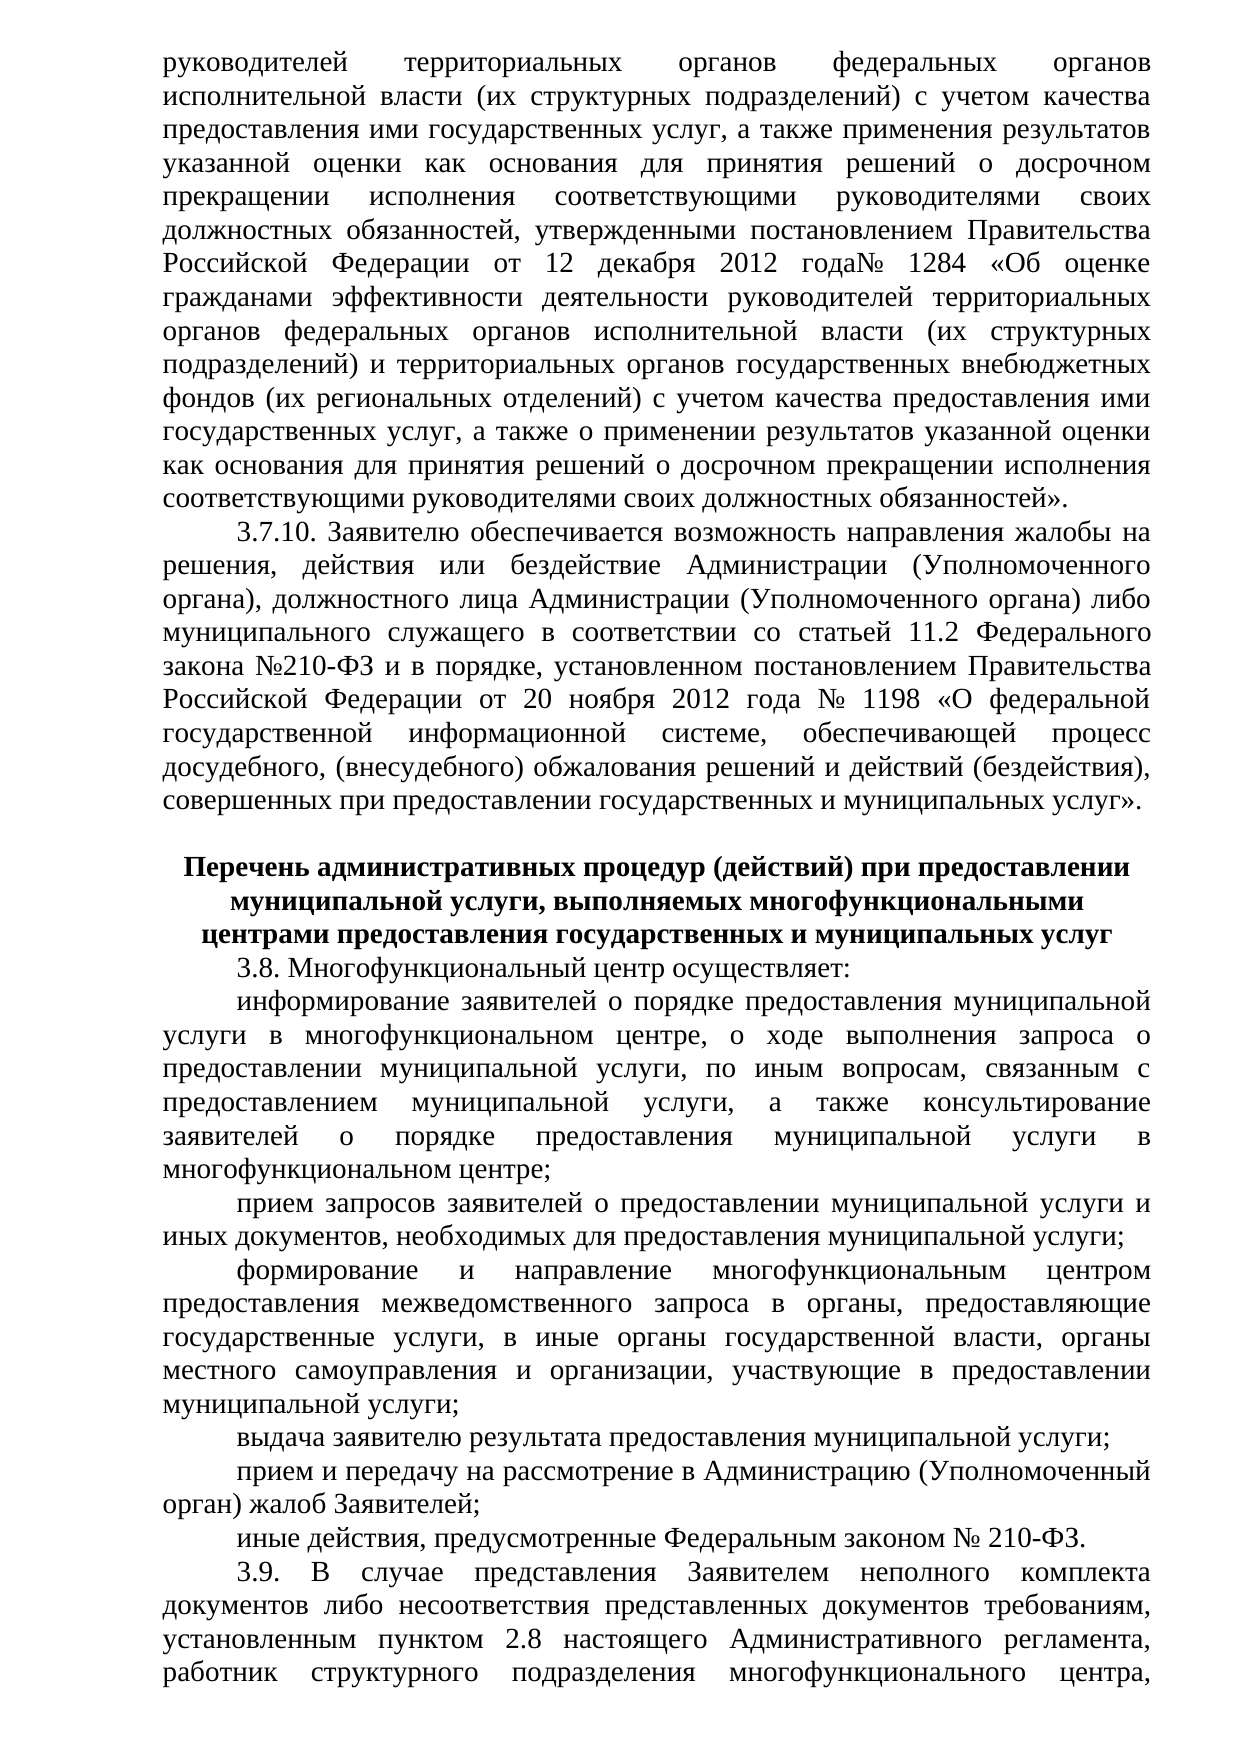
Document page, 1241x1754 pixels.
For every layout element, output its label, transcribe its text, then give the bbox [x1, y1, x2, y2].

text 3.7.10. Заявителю обеспечивается возможность направления жалобы на решения, действия или бездействие Администрации (Уполномоченного органа), должностного лица Администрации (Уполномоченного органа) либо муниципального служащего в соответствии со статьей 11.2 Федерального закона №210-ФЗ и в порядке, установленном постановлением Правительства Российской Федерации от 20 ноября 2012 года № 1198 «О федеральной государственной информационной системе, обеспечивающей процесс досудебного, (внесудебного) обжалования решений и действий (бездействия), совершенных при предоставлении государственных и муниципальных услуг». [162, 514, 1152, 816]
text 3.8. Многофункциональный центр осуществляет: [162, 950, 1152, 983]
text Перечень административных процедур (действий) при предоставлении муниципальной услуги, выполняемых многофункциональными центрами предоставления государственных и муниципальных услуг [162, 849, 1152, 950]
text информирование заявителей о порядке предоставления муниципальной услуги в многофункциональном центре, о ходе выполнения запроса о предоставлении муниципальной услуги, по иным вопросам, связанным с предоставлением муниципальной услуги, а также консультирование заявителей о порядке предоставления муниципальной услуги в многофункциональном центре; [162, 983, 1152, 1185]
text формирование и направление многофункциональным центром предоставления межведомственного запроса в органы, предоставляющие государственные услуги, в иные органы государственной власти, органы местного самоуправления и организации, участвующие в предоставлении муниципальной услуги; [162, 1252, 1152, 1419]
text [162, 1554, 1152, 1688]
text прием и передачу на рассмотрение в Администрацию (Уполномоченный орган) жалоб Заявителей; [162, 1453, 1152, 1520]
text выдача заявителю результата предоставления муниципальной услуги; [162, 1419, 1152, 1453]
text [162, 44, 1152, 514]
text прием запросов заявителей о предоставлении муниципальной услуги и иных документов, необходимых для предоставления муниципальной услуги; [162, 1185, 1152, 1252]
text иные действия, предусмотренные Федеральным законом № 210-ФЗ. [162, 1520, 1152, 1554]
